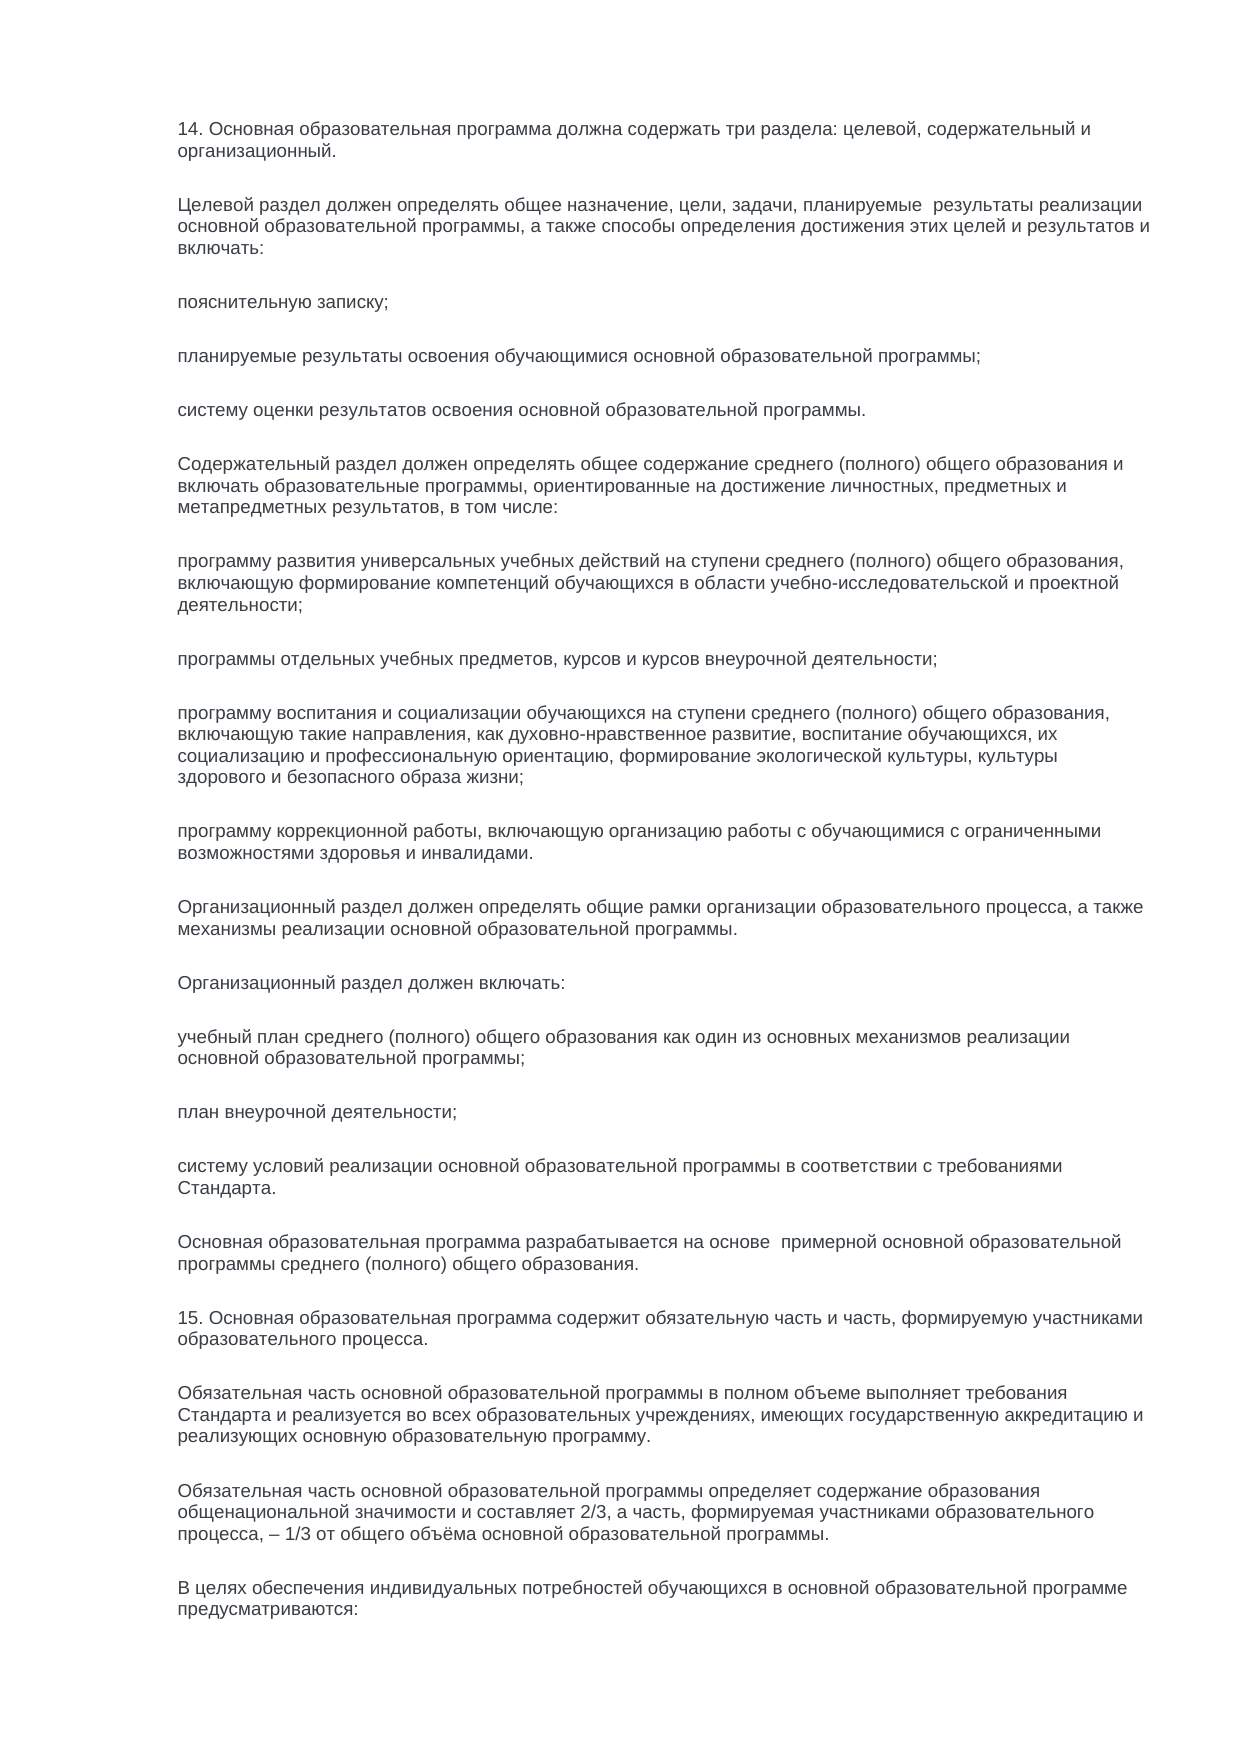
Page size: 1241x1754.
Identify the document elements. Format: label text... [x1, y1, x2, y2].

text В целях обеспечения индивидуальных потребностей обучающихся в основной образовательной программе предусматриваются: [177, 1577, 1152, 1620]
text 14. Основная образовательная программа должна содержать три раздела: целевой, содержательный и организационный. [177, 118, 1152, 161]
text программу воспитания и социализации обучающихся на ступени среднего (полного) общего образования, включающую такие направления, как духовно-нравственное развитие, воспитание обучающихся, их социализацию и профессиональную ориентацию, формирование экологической культуры, культуры здорового и безопасного образа жизни; [177, 702, 1152, 788]
text Целевой раздел должен определять общее назначение, цели, задачи, планируемые результаты реализации основной образовательной программы, а также способы определения достижения этих целей и результатов и включать: [177, 194, 1152, 258]
text Обязательная часть основной образовательной программы в полном объеме выполняет требования Стандарта и реализуется во всех образовательных учреждениях, имеющих государственную аккредитацию и реализующих основную образовательную программу. [177, 1382, 1152, 1447]
text систему условий реализации основной образовательной программы в соответствии с требованиями Стандарта. [177, 1155, 1152, 1198]
text программу коррекционной работы, включающую организацию работы с обучающимися с ограниченными возможностями здоровья и инвалидами. [177, 820, 1152, 863]
text программы отдельных учебных предметов, курсов и курсов внеурочной деятельности; [177, 647, 1152, 669]
text Обязательная часть основной образовательной программы определяет содержание образования общенациональной значимости и составляет 2/3, а часть, формируемая участниками образовательного процесса, – 1/3 от общего объёма основной образовательной программы. [177, 1479, 1152, 1544]
text систему оценки результатов освоения основной образовательной программы. [177, 399, 1152, 421]
text планируемые результаты освоения обучающимися основной образовательной программы; [177, 345, 1152, 367]
text 15. Основная образовательная программа содержит обязательную часть и часть, формируемую участниками образовательного процесса. [177, 1307, 1152, 1350]
text пояснительную записку; [177, 291, 1152, 312]
text Организационный раздел должен определять общие рамки организации образовательного процесса, а также механизмы реализации основной образовательной программы. [177, 896, 1152, 939]
text программу развития универсальных учебных действий на ступени среднего (полного) общего образования, включающую формирование компетенций обучающихся в области учебно-исследовательской и проектной деятельности; [177, 550, 1152, 615]
text учебный план среднего (полного) общего образования как один из основных механизмов реализации основной образовательной программы; [177, 1026, 1152, 1069]
text Организационный раздел должен включать: [177, 972, 1152, 993]
text Содержательный раздел должен определять общее содержание среднего (полного) общего образования и включать образовательные программы, ориентированные на достижение личностных, предметных и метапредметных результатов, в том числе: [177, 453, 1152, 518]
text план внеурочной деятельности; [177, 1101, 1152, 1123]
text Основная образовательная программа разрабатывается на основе примерной основной образовательной программы среднего (полного) общего образования. [177, 1231, 1152, 1274]
